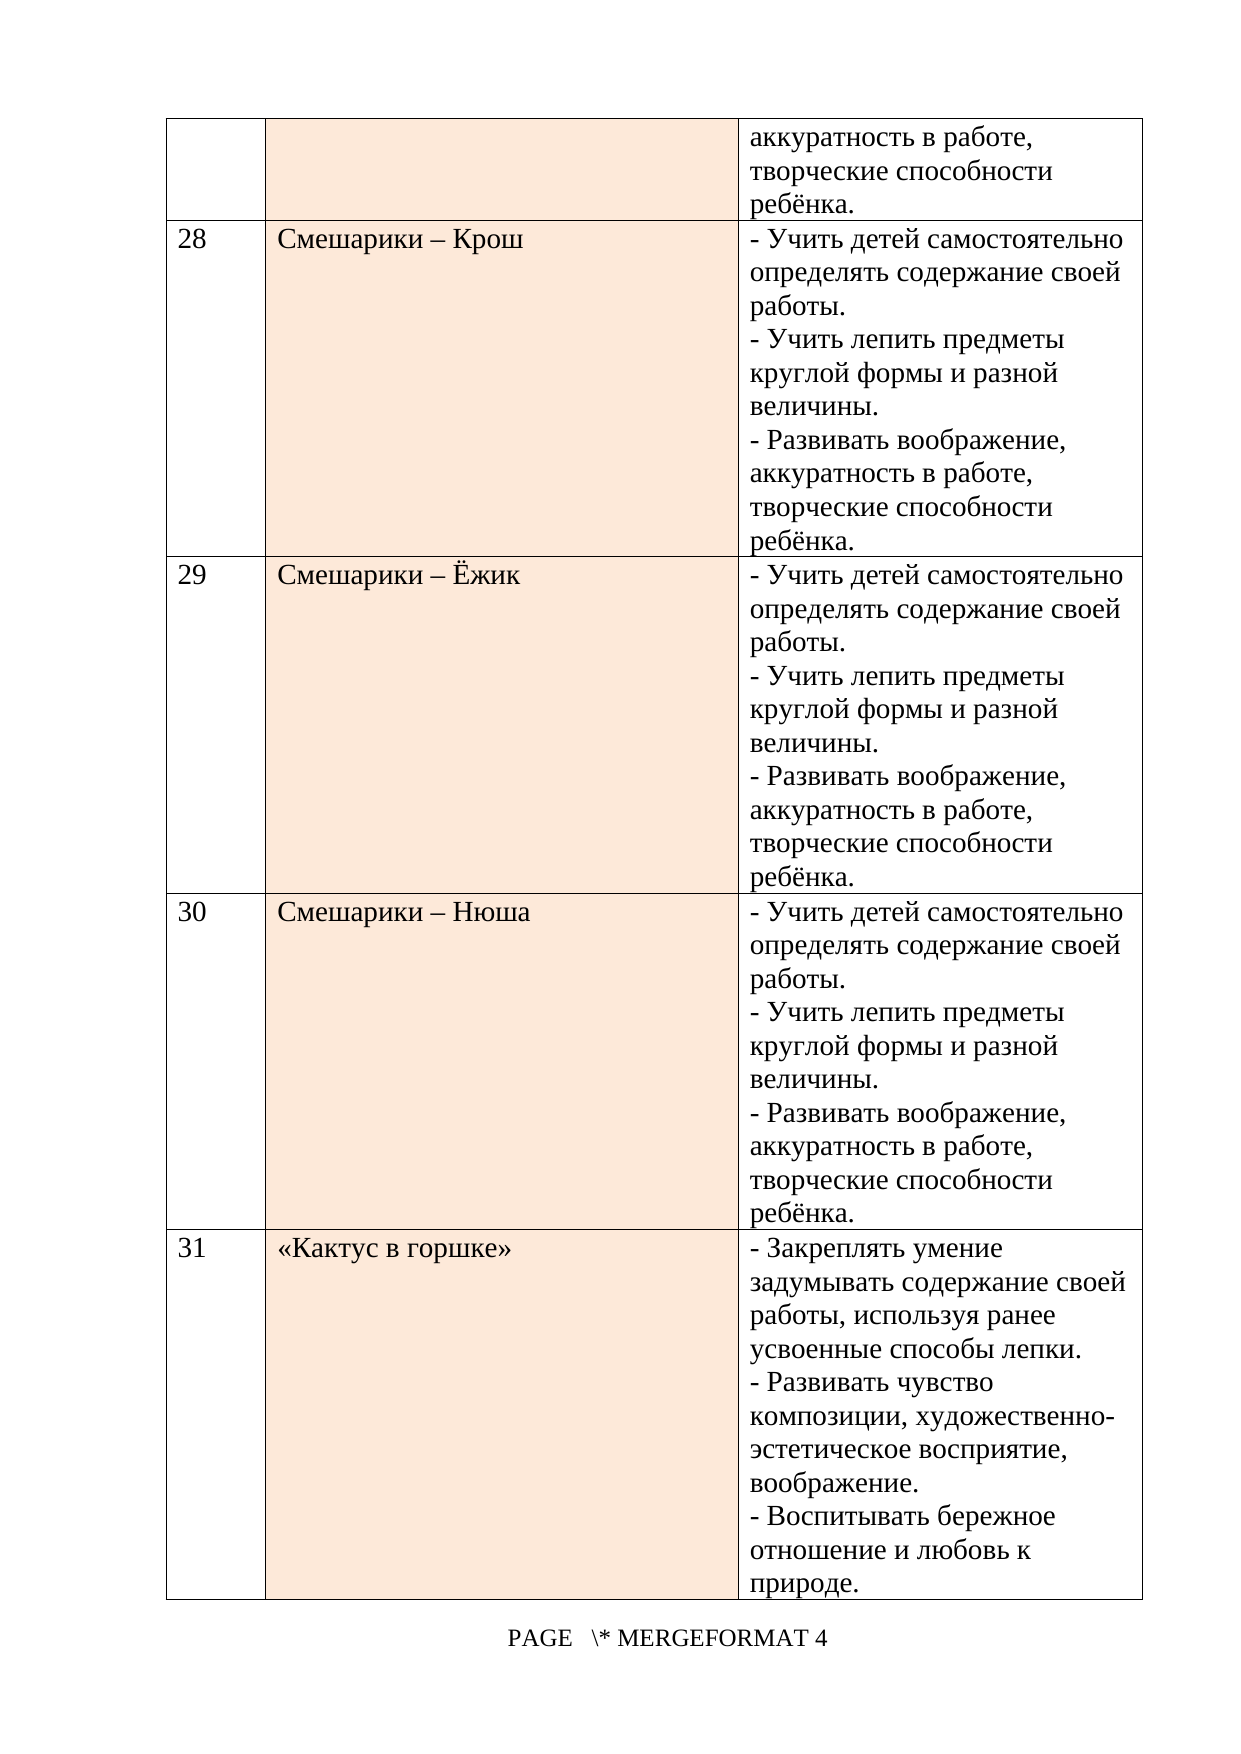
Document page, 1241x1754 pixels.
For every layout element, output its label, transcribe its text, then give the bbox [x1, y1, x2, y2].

table_cell 27 [167, 119, 265, 220]
table_cell Смешарики – Ёжик [266, 557, 738, 893]
table_cell «Кактус в горшке» [266, 1230, 738, 1599]
table_cell - Учить детей самостоятельно определять содержание своей работы. - Учить лепить предметы круглой формы и разной величины. - Развивать воображение, аккуратность в работе, творческие способности ребёнка. [739, 557, 1142, 893]
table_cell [739, 1230, 1142, 1599]
table_cell 28 [167, 221, 265, 556]
table_cell 31 [167, 1230, 265, 1599]
table_cell 30 [167, 894, 265, 1229]
table_cell 29 [167, 557, 265, 893]
table_cell - Учить детей самостоятельно определять содержание своей работы. - Учить лепить предметы круглой формы и разной величины. - Развивать воображение, аккуратность в работе, творческие способности ребёнка. [739, 221, 1142, 556]
table_cell Смешарики – Крош [266, 221, 738, 556]
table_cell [266, 119, 738, 220]
table_cell Смешарики – Нюша [266, 894, 738, 1229]
table_cell - Учить детей самостоятельно определять содержание своей работы. - Учить лепить предметы круглой формы и разной величины. - Развивать воображение, аккуратность в работе, творческие способности ребёнка. [739, 894, 1142, 1229]
